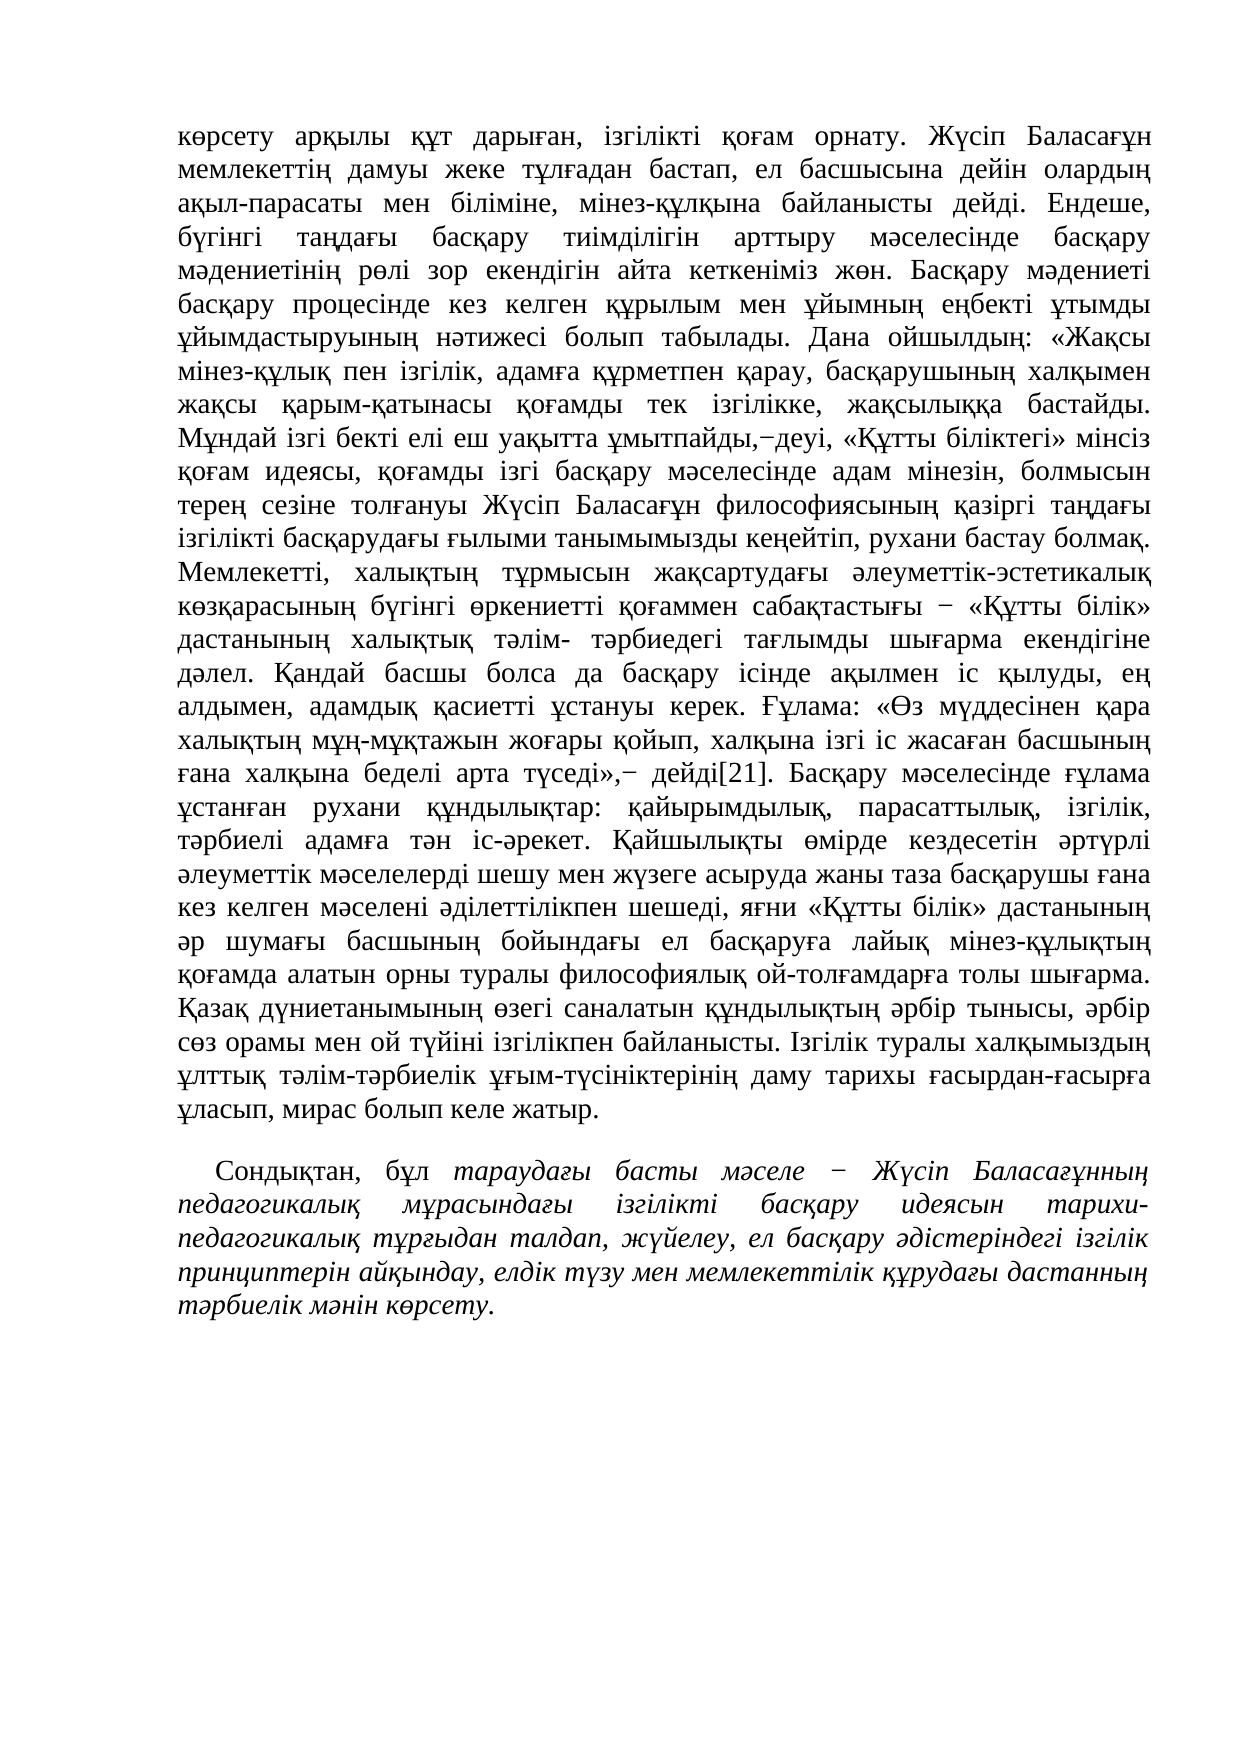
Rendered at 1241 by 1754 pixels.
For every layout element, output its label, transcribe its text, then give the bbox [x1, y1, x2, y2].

text Сондықтан, бұл тараудағы басты мәселе − Жүсіп Баласағұнның педагогикалық мұрасындағы ізгілікті басқару идеясын тарихи-педагогикалық тұрғыдан талдап, жүйелеу, ел басқару әдістеріндегі ізгілік принциптерін айқындау, елдік түзу мен мемлекеттілік құрудағы дастанның тәрбиелік мәнін көрсету. [177, 1153, 1152, 1321]
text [177, 118, 1152, 1124]
